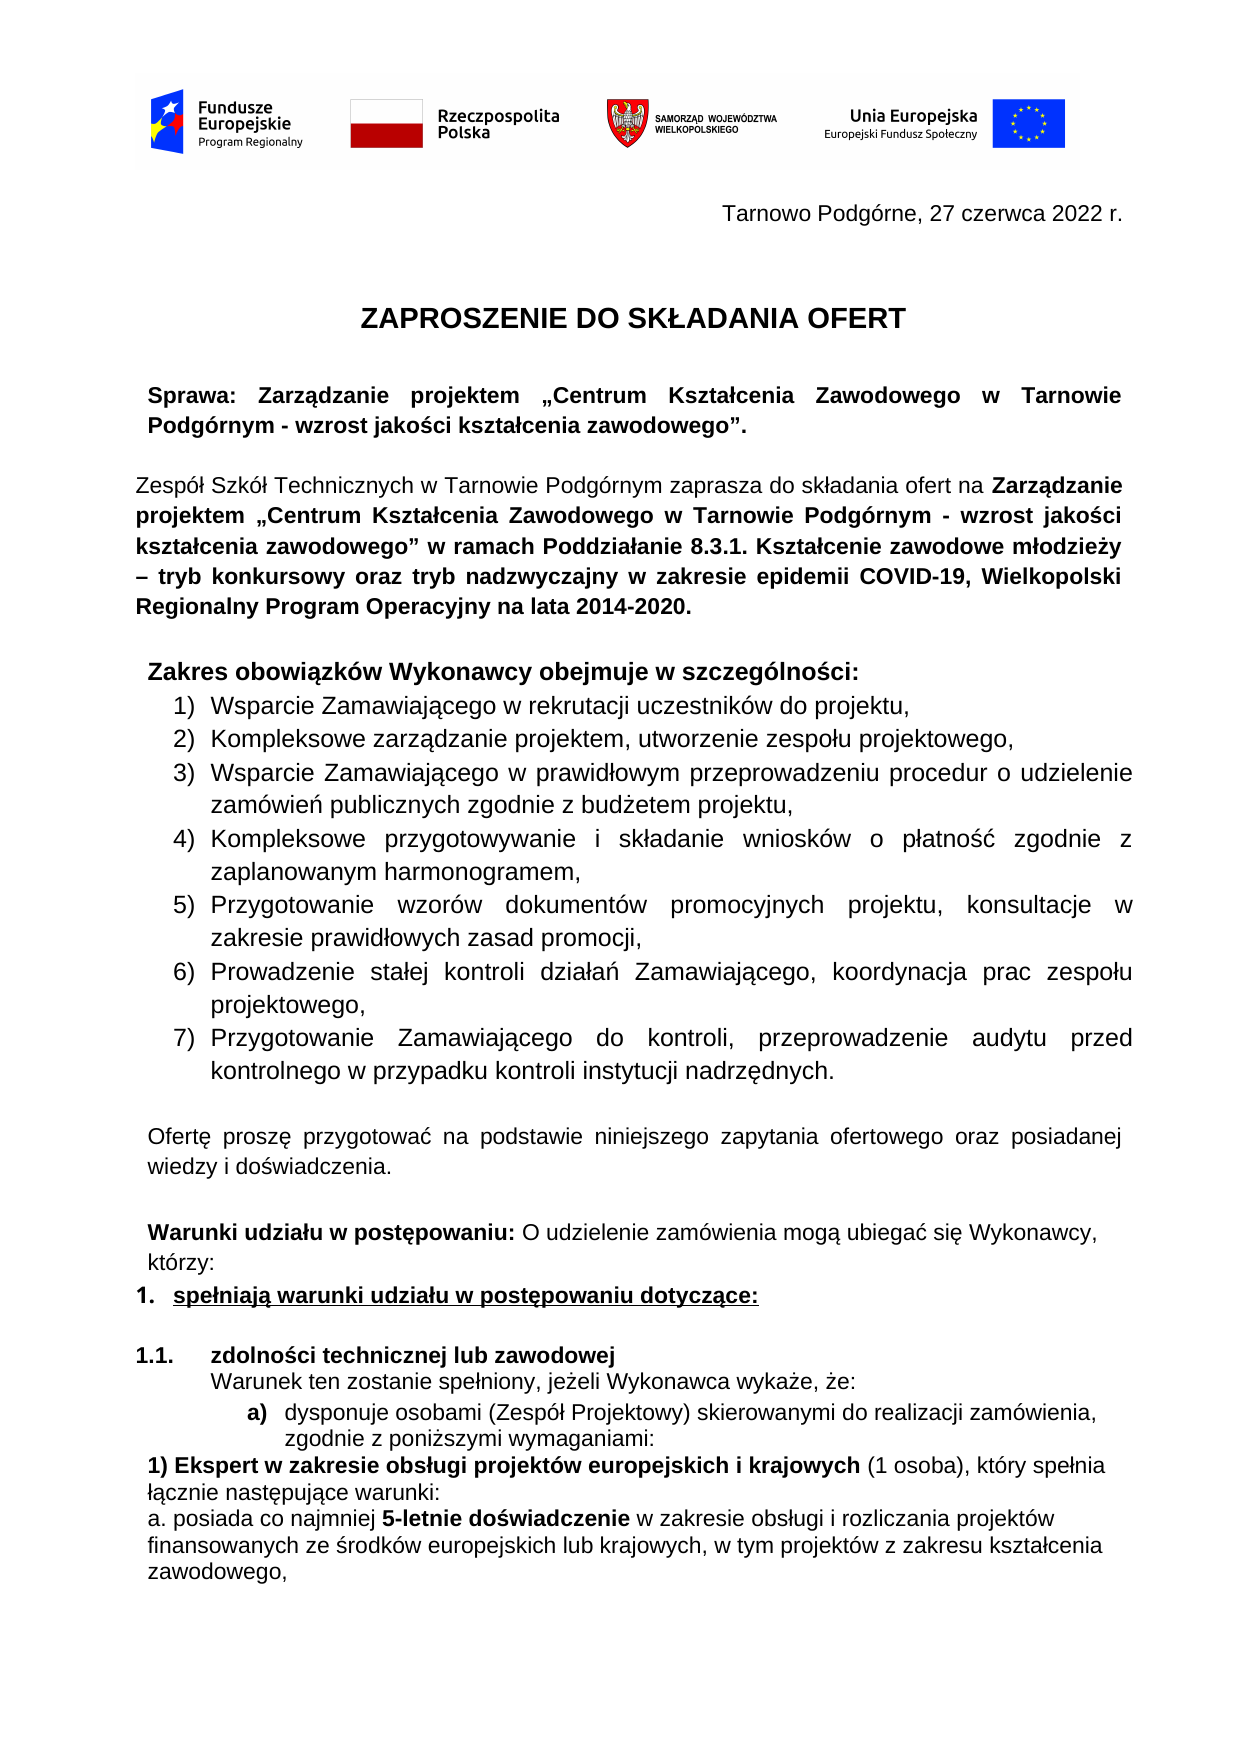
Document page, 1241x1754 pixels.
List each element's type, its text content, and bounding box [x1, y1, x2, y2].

list Prowadzenie stałej kontroli działań Zamawiającego, koordynacja prac zespołu projektowego, [173, 957, 1134, 1019]
list spełniają warunki udziału w postępowaniu dotyczące: [135, 1279, 1134, 1311]
list zdolności technicznej lub zawodowej [135, 1342, 1134, 1368]
title ZAPROSZENIE DO SKŁADANIA OFERT [285, 301, 910, 334]
list dysponuje osobami (Zespół Projektowy) skierowanymi do realizacji zamówienia, zgodnie z poniższymi wymaganiami: [247, 1399, 1134, 1452]
text Tarnowo Podgórne, 27 czerwca 2022 r. [722, 199, 1134, 226]
text Warunek ten zostanie spełniony, jeżeli Wykonawca wykaże, że: [147, 1368, 1134, 1395]
list Przygotowanie Zamawiającego do kontroli, przeprowadzenie audytu przed kontrolnego w przypadku kontroli instytucji nadrzędnych. [173, 1023, 1134, 1085]
text Ofertę proszę przygotować na podstawie niniejszego zapytania ofertowego oraz posiadanej wiedzy i doświadczenia. [147, 1123, 1123, 1179]
text a. posiada co najmniej 5-letnie doświadczenie w zakresie obsługi i rozliczania projektów finansowanych ze środków europejskich lub krajowych, w tym projektów z zakresu kształcenia zawodowego, [147, 1505, 1134, 1584]
text Zespół Szkół Technicznych w Tarnowie Podgórnym zaprasza do składania ofert na Zarządzanie projektem „Centrum Kształcenia Zawodowego w Tarnowie Podgórnym - wzrost jakości kształcenia zawodowego” w ramach Poddziałanie 8.3.1. Kształcenie zawodowe młodzieży – tryb konkursowy oraz tryb nadzwyczajny w zakresie epidemii COVID-19, Wielkopolski Regionalny Program Operacyjny na lata 2014-2020. [135, 472, 1123, 619]
list Wsparcie Zamawiającego w rekrutacji uczestników do projektu, [173, 691, 1134, 719]
text Zakres obowiązków Wykonawcy obejmuje w szczególności: [135, 657, 1134, 686]
picture [135, 73, 1080, 170]
text Warunki udziału w postępowaniu: O udzielenie zamówienia mogą ubiegać się Wykonawcy, którzy: [147, 1218, 1134, 1275]
subtitle Sprawa: Zarządzanie projektem „Centrum Kształcenia Zawodowego w Tarnowie Podgórnym - wzrost jakości kształcenia zawodowego”. [147, 382, 1123, 438]
list Kompleksowe przygotowywanie i składanie wniosków o płatność zgodnie z zaplanowanym harmonogramem, [173, 824, 1134, 886]
text 1) Ekspert w zakresie obsługi projektów europejskich i krajowych (1 osoba), który spełnia łącznie następujące warunki: [147, 1452, 1134, 1505]
list Wsparcie Zamawiającego w prawidłowym przeprowadzeniu procedur o udzielenie zamówień publicznych zgodnie z budżetem projektu, [173, 757, 1134, 819]
list Przygotowanie wzorów dokumentów promocyjnych projektu, konsultacje w zakresie prawidłowych zasad promocji, [173, 890, 1134, 952]
list Kompleksowe zarządzanie projektem, utworzenie zespołu projektowego, [173, 724, 1134, 753]
